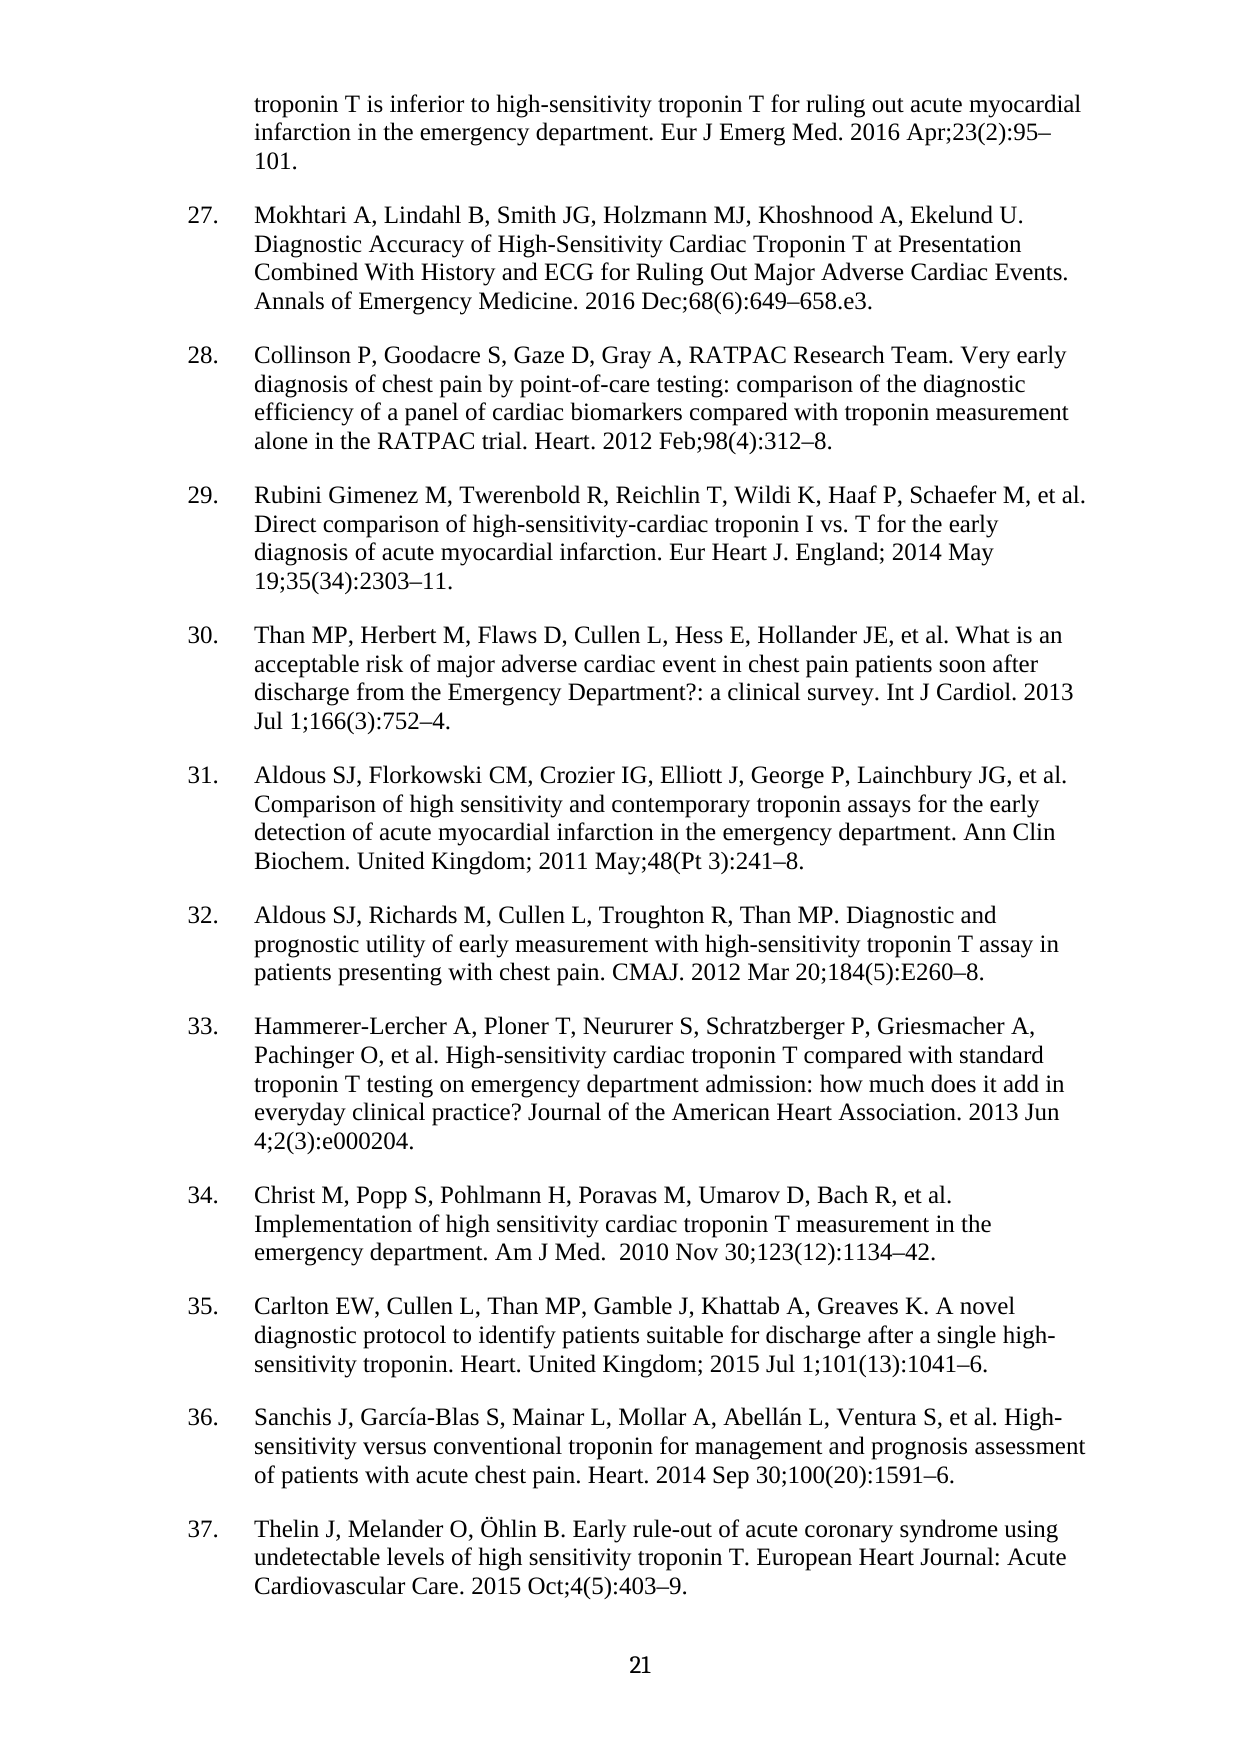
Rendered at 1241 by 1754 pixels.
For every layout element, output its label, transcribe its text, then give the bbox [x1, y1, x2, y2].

text 30. Than MP, Herbert M, Flaws D, Cullen L, Hess E, Hollander JE, et al. What is an acceptable risk of major adverse cardiac event in chest pain patients soon after discharge from the Emergency Department?: a clinical survey. Int J Cardiol. 2013 Jul 1;166(3):752–4. [187, 620, 1092, 735]
text 31. Aldous SJ, Florkowski CM, Crozier IG, Elliott J, George P, Lainchbury JG, et al. Comparison of high sensitivity and contemporary troponin assays for the early detection of acute myocardial infarction in the emergency department. Ann Clin Biochem. United Kingdom; 2011 May;48(Pt 3):241–8. [187, 760, 1092, 875]
text 37. Thelin J, Melander O, Öhlin B. Early rule-out of acute coronary syndrome using undetectable levels of high sensitivity troponin T. European Heart Journal: Acute Cardiovascular Care. 2015 Oct;4(5):403–9. [187, 1514, 1092, 1600]
text 33. Hammerer-Lercher A, Ploner T, Neururer S, Schratzberger P, Griesmacher A, Pachinger O, et al. High-sensitivity cardiac troponin T compared with standard troponin T testing on emergency department admission: how much does it add in everyday clinical practice? Journal of the American Heart Association. 2013 Jun 4;2(3):e000204. [187, 1011, 1092, 1155]
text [187, 89, 1092, 175]
text 28. Collinson P, Goodacre S, Gaze D, Gray A, RATPAC Research Team. Very early diagnosis of chest pain by point-of-care testing: comparison of the diagnostic efficiency of a panel of cardiac biomarkers compared with troponin measurement alone in the RATPAC trial. Heart. 2012 Feb;98(4):312–8. [187, 340, 1092, 455]
text 27. Mokhtari A, Lindahl B, Smith JG, Holzmann MJ, Khoshnood A, Ekelund U. Diagnostic Accuracy of High-Sensitivity Cardiac Troponin T at Presentation Combined With History and ECG for Ruling Out Major Adverse Cardiac Events. Annals of Emergency Medicine. 2016 Dec;68(6):649–658.e3. [187, 200, 1092, 315]
text 32. Aldous SJ, Richards M, Cullen L, Troughton R, Than MP. Diagnostic and prognostic utility of early measurement with high-sensitivity troponin T assay in patients presenting with chest pain. CMAJ. 2012 Mar 20;184(5):E260–8. [187, 900, 1092, 986]
text 36. Sanchis J, García-Blas S, Mainar L, Mollar A, Abellán L, Ventura S, et al. High-sensitivity versus conventional troponin for management and prognosis assessment of patients with acute chest pain. Heart. 2014 Sep 30;100(20):1591–6. [187, 1402, 1092, 1489]
text 29. Rubini Gimenez M, Twerenbold R, Reichlin T, Wildi K, Haaf P, Schaefer M, et al. Direct comparison of high-sensitivity-cardiac troponin I vs. T for the early diagnosis of acute myocardial infarction. Eur Heart J. England; 2014 May 19;35(34):2303–11. [187, 480, 1092, 595]
text 34. Christ M, Popp S, Pohlmann H, Poravas M, Umarov D, Bach R, et al. Implementation of high sensitivity cardiac troponin T measurement in the emergency department. Am J Med. 2010 Nov 30;123(12):1134–42. [187, 1180, 1092, 1266]
text 35. Carlton EW, Cullen L, Than MP, Gamble J, Khattab A, Greaves K. A novel diagnostic protocol to identify patients suitable for discharge after a single high-sensitivity troponin. Heart. United Kingdom; 2015 Jul 1;101(13):1041–6. [187, 1291, 1092, 1377]
